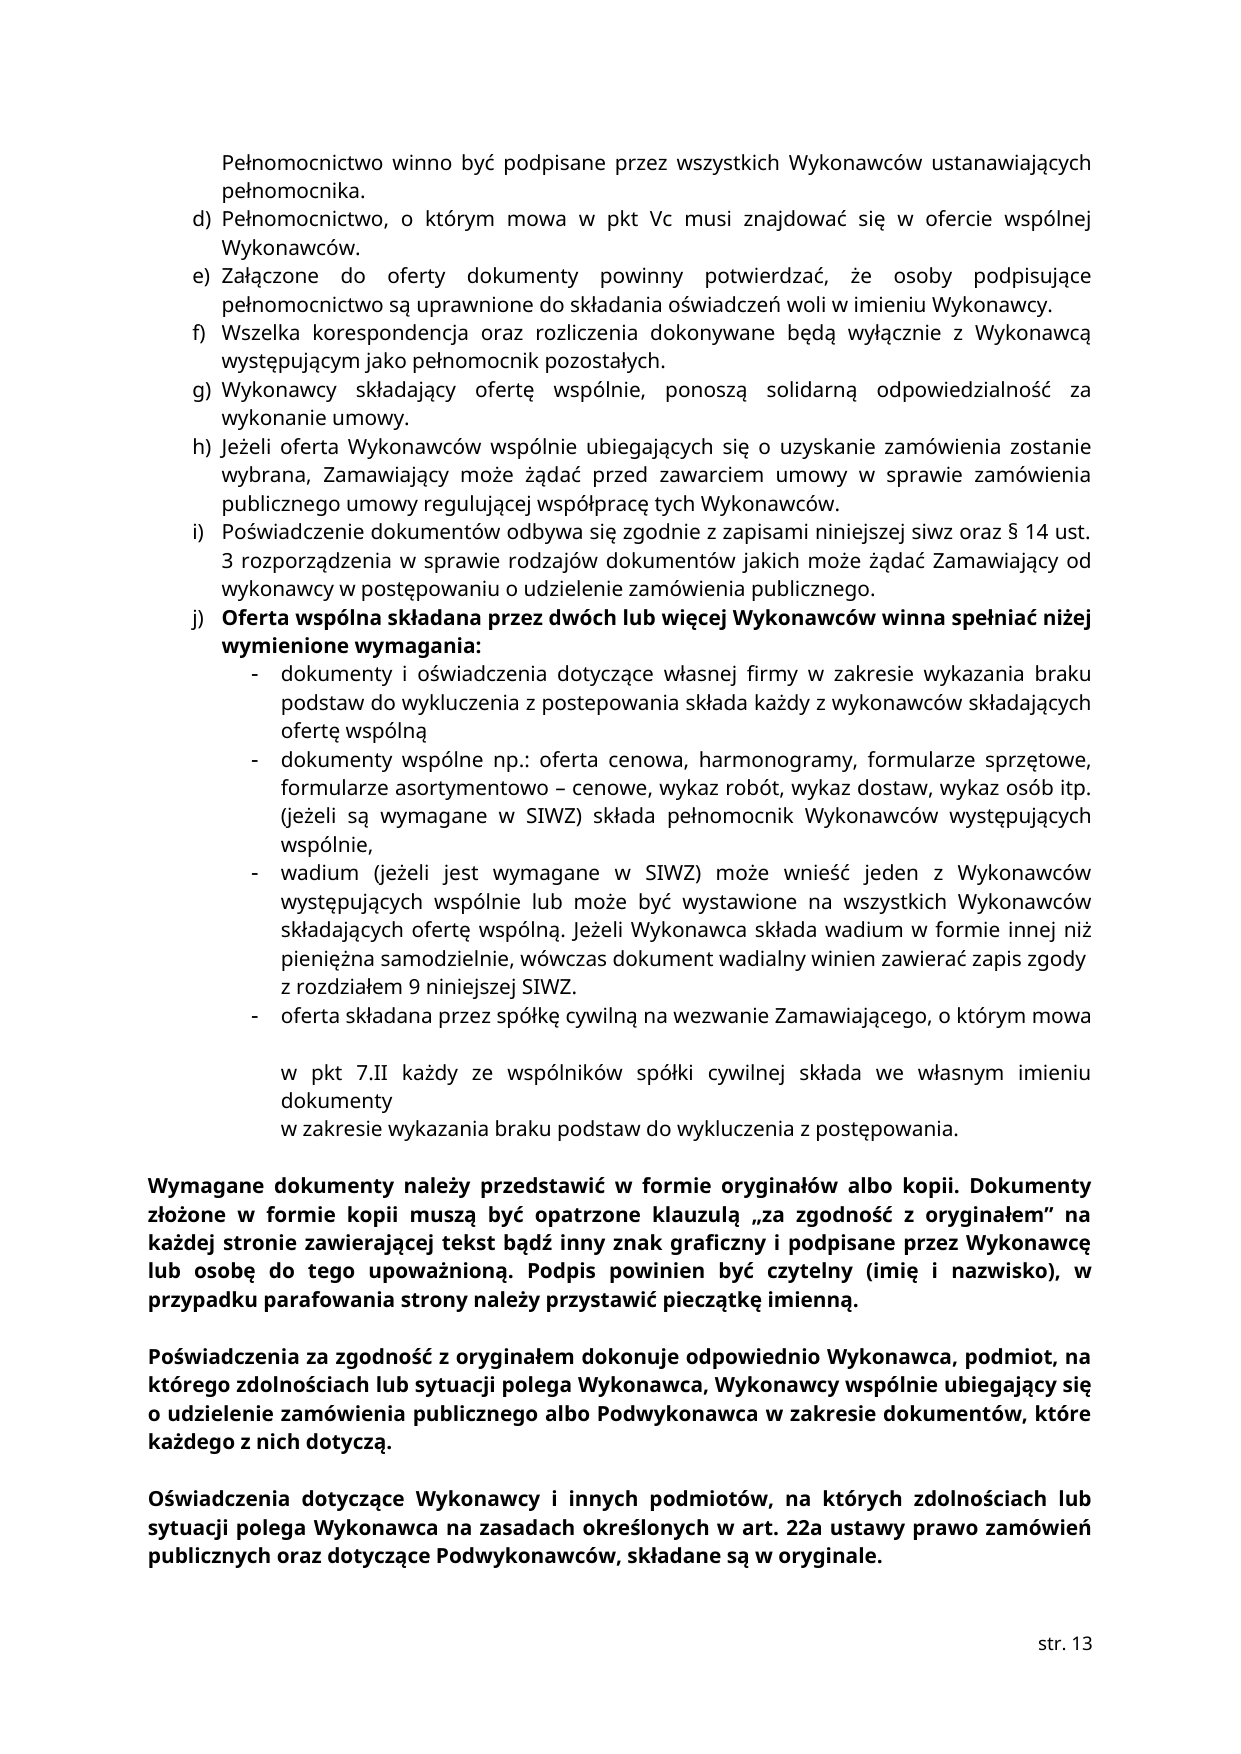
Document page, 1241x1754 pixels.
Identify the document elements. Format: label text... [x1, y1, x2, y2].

list oferta składana przez spółkę cywilną na wezwanie Zamawiającego, o którym mowa w pkt 7.II każdy ze wspólników spółki cywilnej składa we własnym imieniu dokumenty w zakresie wykazania braku podstaw do wykluczenia z postępowania. [251, 1001, 1093, 1143]
list Pełnomocnictwo, o którym mowa w pkt Vc musi znajdować się w ofercie wspólnej Wykonawców. [192, 204, 1093, 261]
list Wszelka korespondencja oraz rozliczenia dokonywane będą wyłącznie z Wykonawcą występującym jako pełnomocnik pozostałych. [192, 318, 1093, 375]
list Poświadczenie dokumentów odbywa się zgodnie z zapisami niniejszej siwz oraz § 14 ust. 3 rozporządzenia w sprawie rodzajów dokumentów jakich może żądać Zamawiający od wykonawcy w postępowaniu o udzielenie zamówienia publicznego. [192, 517, 1093, 603]
list Oferta wspólna składana przez dwóch lub więcej Wykonawców winna spełniać niżej wymienione wymagania: [192, 603, 1093, 659]
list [192, 148, 1093, 204]
list Załączone do oferty dokumenty powinny potwierdzać, że osoby podpisujące pełnomocnictwo są uprawnione do składania oświadczeń woli w imieniu Wykonawcy. [192, 261, 1093, 318]
list dokumenty i oświadczenia dotyczące własnej firmy w zakresie wykazania braku podstaw do wykluczenia z postepowania składa każdy z wykonawców składających ofertę wspólną [251, 659, 1093, 745]
list Wykonawcy składający ofertę wspólnie, ponoszą solidarną odpowiedzialność za wykonanie umowy. [192, 375, 1093, 432]
text Poświadczenia za zgodność z oryginałem dokonuje odpowiednio Wykonawca, podmiot, na którego zdolnościach lub sytuacji polega Wykonawca, Wykonawcy wspólnie ubiegający się o udzielenie zamówienia publicznego albo Podwykonawca w zakresie dokumentów, które każdego z nich dotyczą. [148, 1342, 1093, 1456]
list Jeżeli oferta Wykonawców wspólnie ubiegających się o uzyskanie zamówienia zostanie wybrana, Zamawiający może żądać przed zawarciem umowy w sprawie zamówienia publicznego umowy regulującej współpracę tych Wykonawców. [192, 432, 1093, 517]
text Oświadczenia dotyczące Wykonawcy i innych podmiotów, na których zdolnościach lub sytuacji polega Wykonawca na zasadach określonych w art. 22a ustawy prawo zamówień publicznych oraz dotyczące Podwykonawców, składane są w oryginale. [148, 1484, 1093, 1569]
list wadium (jeżeli jest wymagane w SIWZ) może wnieść jeden z Wykonawców występujących wspólnie lub może być wystawione na wszystkich Wykonawców składających ofertę wspólną. Jeżeli Wykonawca składa wadium w formie innej niż pieniężna samodzielnie, wówczas dokument wadialny winien zawierać zapis zgody z rozdziałem 9 niniejszej SIWZ. [251, 858, 1093, 1001]
text Wymagane dokumenty należy przedstawić w formie oryginałów albo kopii. Dokumenty złożone w formie kopii muszą być opatrzone klauzulą „za zgodność z oryginałem” na każdej stronie zawierającej tekst bądź inny znak graficzny i podpisane przez Wykonawcę lub osobę do tego upoważnioną. Podpis powinien być czytelny (imię i nazwisko), w przypadku parafowania strony należy przystawić pieczątkę imienną. [148, 1171, 1093, 1313]
list dokumenty wspólne np.: oferta cenowa, harmonogramy, formularze sprzętowe, formularze asortymentowo – cenowe, wykaz robót, wykaz dostaw, wykaz osób itp. (jeżeli są wymagane w SIWZ) składa pełnomocnik Wykonawców występujących wspólnie, [251, 745, 1093, 858]
